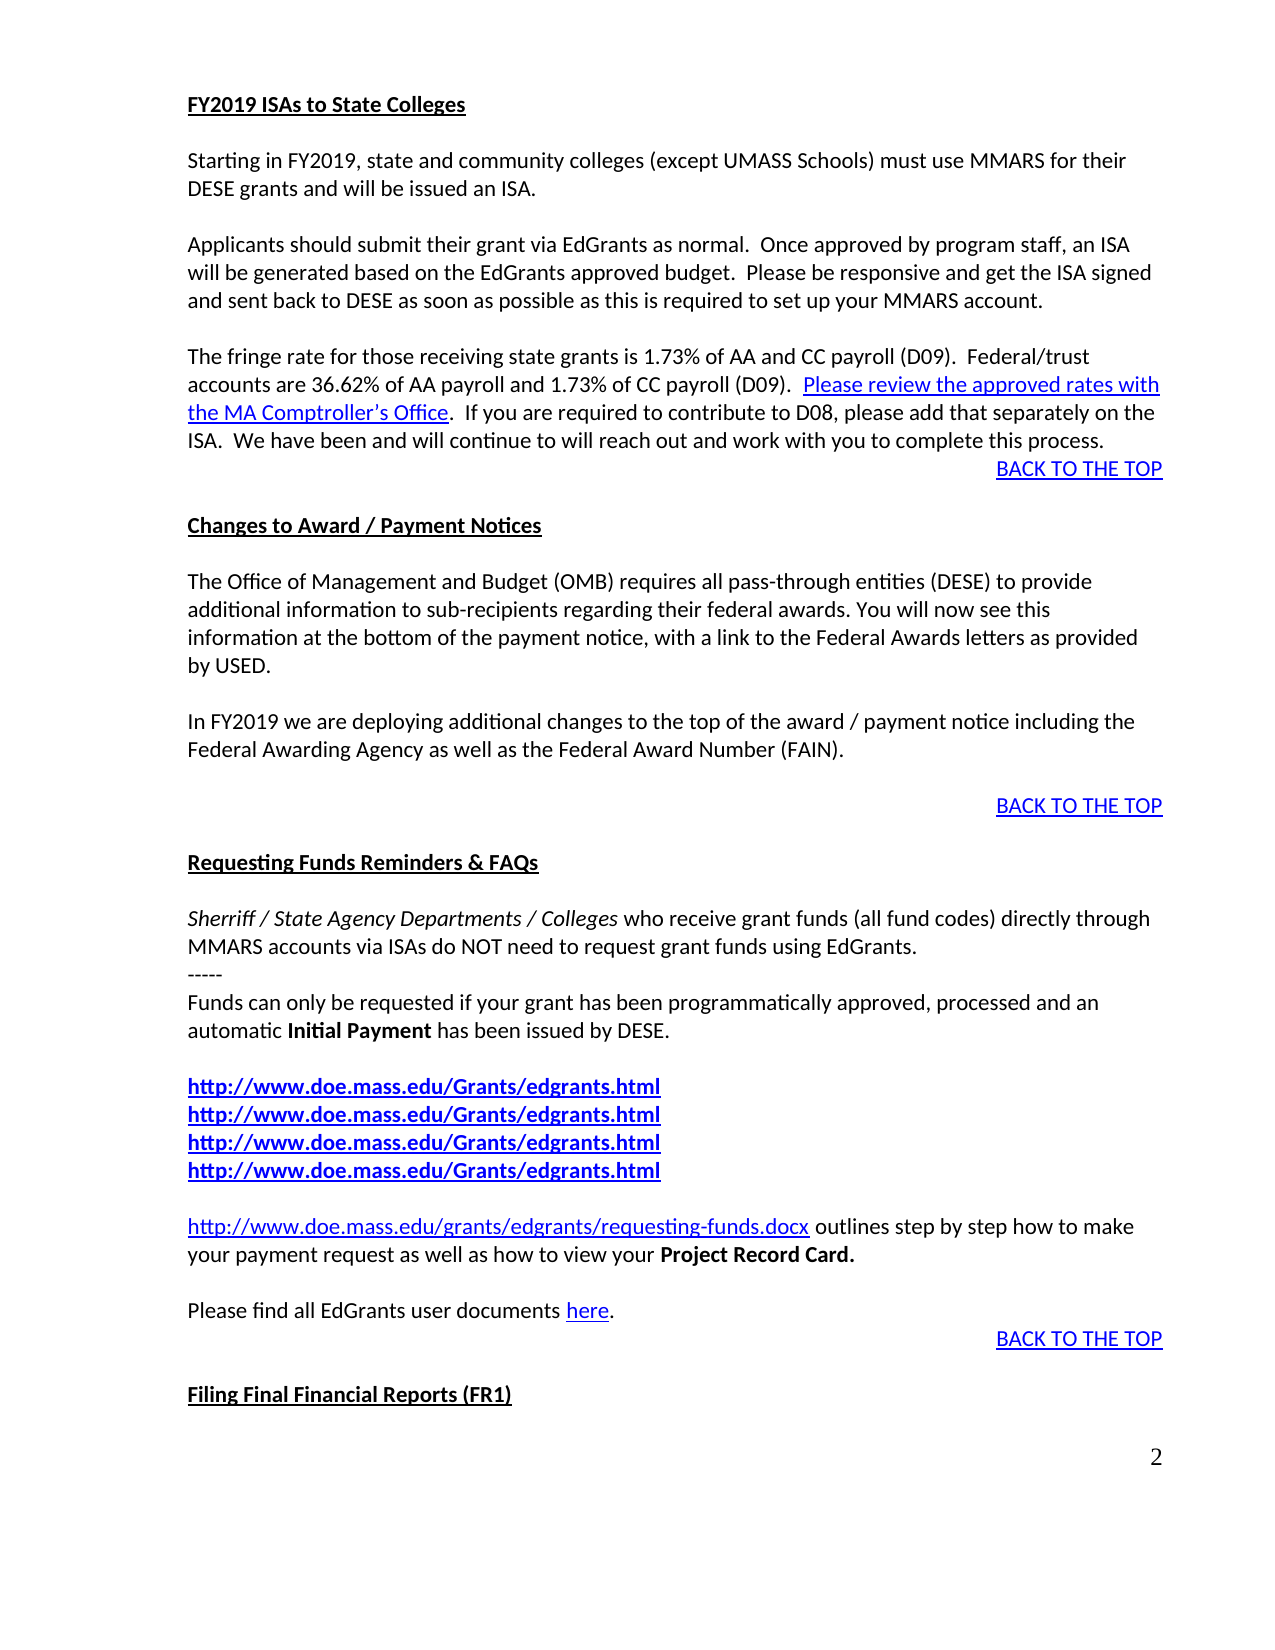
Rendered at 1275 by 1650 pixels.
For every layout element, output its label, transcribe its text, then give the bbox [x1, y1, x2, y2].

text ----- [187, 960, 1162, 988]
text Sherriff / State Agency Departments / Colleges who receive grant funds (all fund codes) directly through MMARS accounts via ISAs do NOT need to request grant funds using EdGrants. [187, 904, 1162, 960]
text In FY2019 we are deploying additional changes to the top of the award / payment notice including the Federal Awarding Agency as well as the Federal Award Number (FAIN). [187, 707, 1162, 763]
text http://www.doe.mass.edu/Grants/edgrants.html [187, 1072, 1162, 1100]
text BACK TO THE TOP [187, 1324, 1162, 1352]
text Starting in FY2019, state and community colleges (except UMASS Schools) must use MMARS for their DESE grants and will be issued an ISA. [187, 146, 1162, 202]
text BACK TO THE TOP [187, 791, 1162, 819]
text http://www.doe.mass.edu/Grants/edgrants.html [187, 1128, 1162, 1156]
text The fringe rate for those receiving state grants is 1.73% of AA and CC payroll (D09). Federal/trust accounts are 36.62% of AA payroll and 1.73% of CC payroll (D09). Please review the approved rates with the MA Comptroller’s Office. If you are required to contribute to D08, please add that separately on the ISA. We have been and will continue to will reach out and work with you to complete this process. [187, 342, 1162, 454]
text http://www.doe.mass.edu/Grants/edgrants.html [187, 1100, 1162, 1128]
text Filing Final Financial Reports (FR1) [187, 1380, 1162, 1408]
text Funds can only be requested if your grant has been programmatically approved, processed and an automatic Initial Payment has been issued by DESE. [187, 988, 1162, 1044]
text BACK TO THE TOP [187, 454, 1162, 482]
text Please find all EdGrants user documents here. [187, 1296, 1162, 1324]
text Requesting Funds Reminders & FAQs [187, 848, 1162, 876]
text http://www.doe.mass.edu/Grants/edgrants.html [187, 1156, 1162, 1184]
text Applicants should submit their grant via EdGrants as normal. Once approved by program staff, an ISA will be generated based on the EdGrants approved budget. Please be responsive and get the ISA signed and sent back to DESE as soon as possible as this is required to set up your MMARS account. [187, 230, 1162, 314]
text Changes to Award / Payment Notices [187, 511, 1162, 539]
text http://www.doe.mass.edu/grants/edgrants/requesting-funds.docx outlines step by step how to make your payment request as well as how to view your Project Record Card. [187, 1212, 1162, 1268]
text The Office of Management and Budget (OMB) requires all pass-through entities (DESE) to provide additional information to sub-recipients regarding their federal awards. You will now see this information at the bottom of the payment notice, with a link to the Federal Awards letters as provided by USED. [187, 567, 1162, 679]
text FY2019 ISAs to State Colleges [187, 90, 1162, 118]
